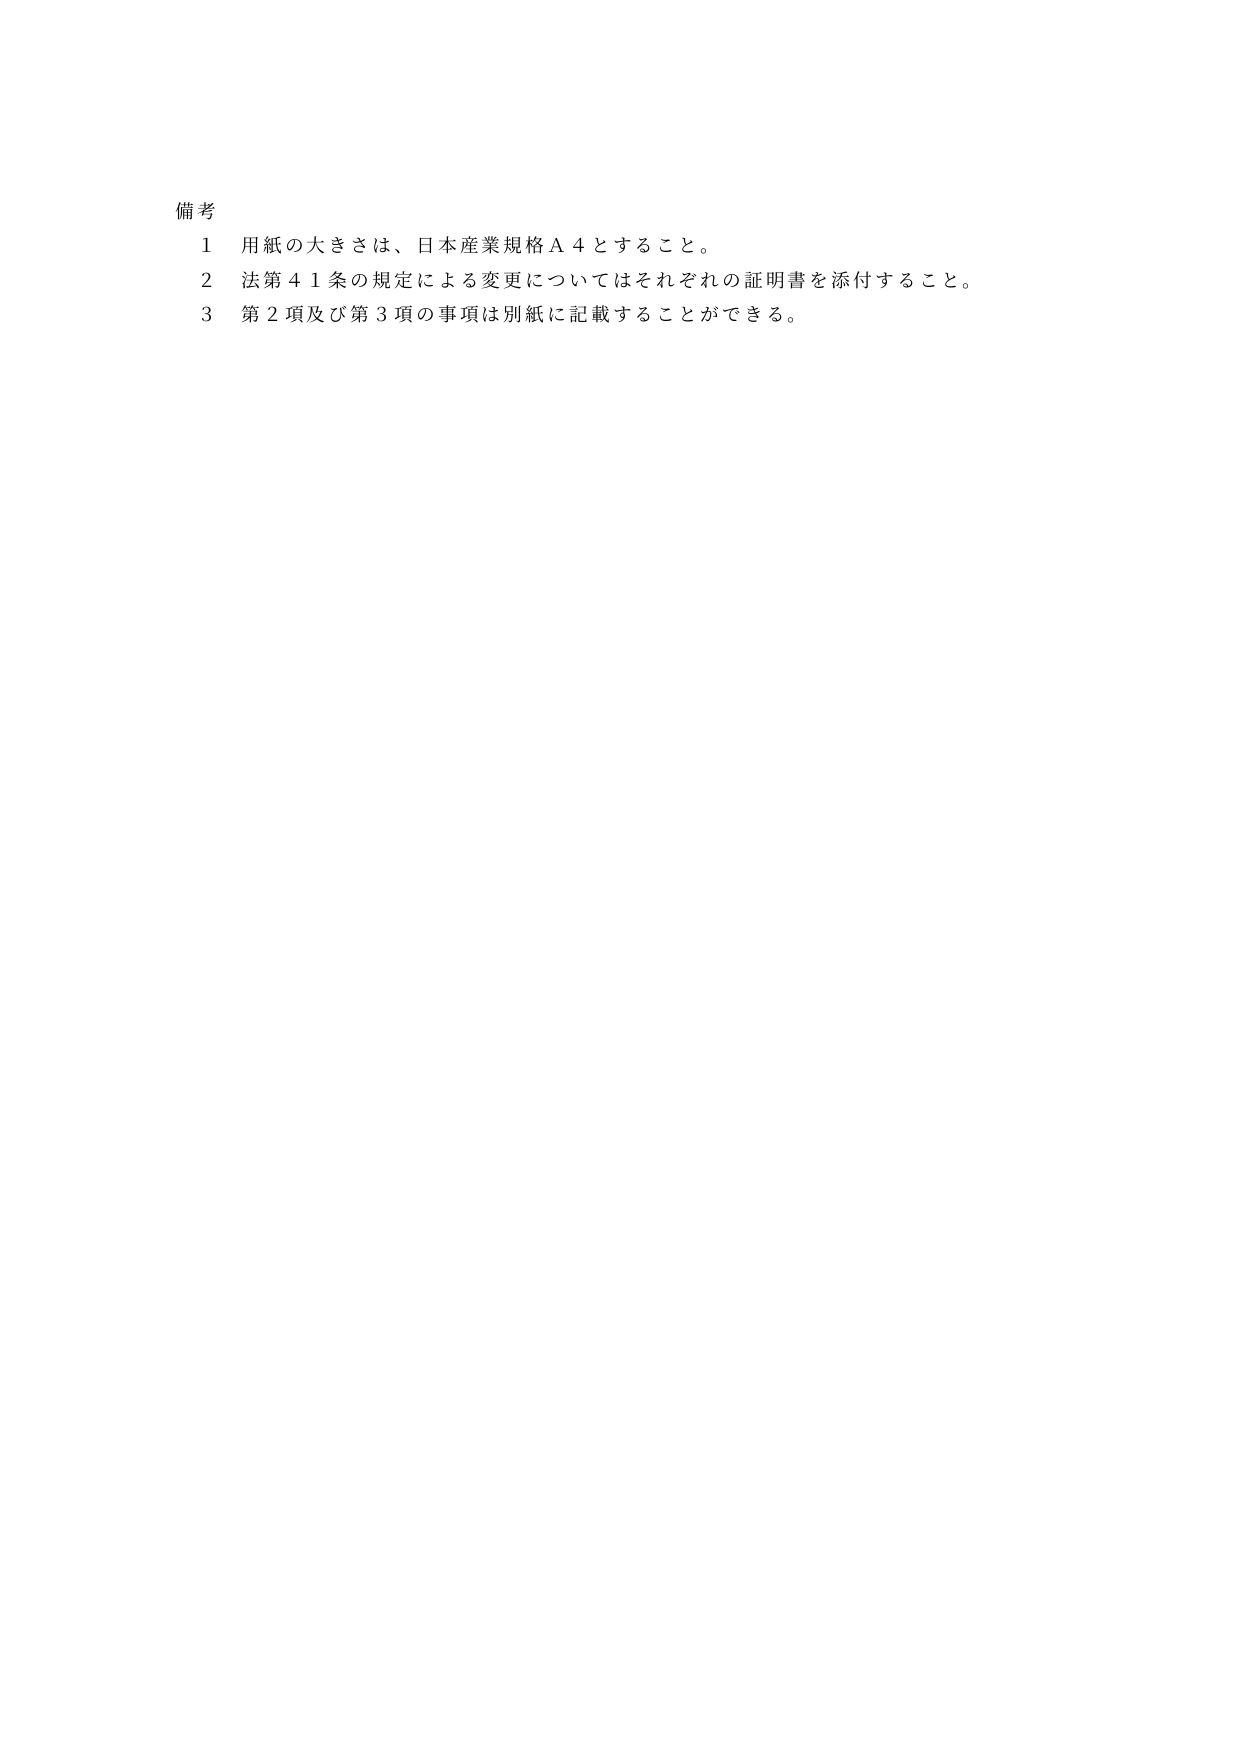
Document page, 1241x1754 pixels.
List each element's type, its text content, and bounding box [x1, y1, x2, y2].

text １ 用紙の大きさは、日本産業規格Ａ４とすること。 [154, 228, 1116, 262]
text 備考 [154, 194, 1116, 228]
text ３ 第２項及び第３項の事項は別紙に記載することができる。 [154, 296, 1116, 330]
text ２ 法第４１条の規定による変更についてはそれぞれの証明書を添付すること。 [154, 262, 1116, 296]
